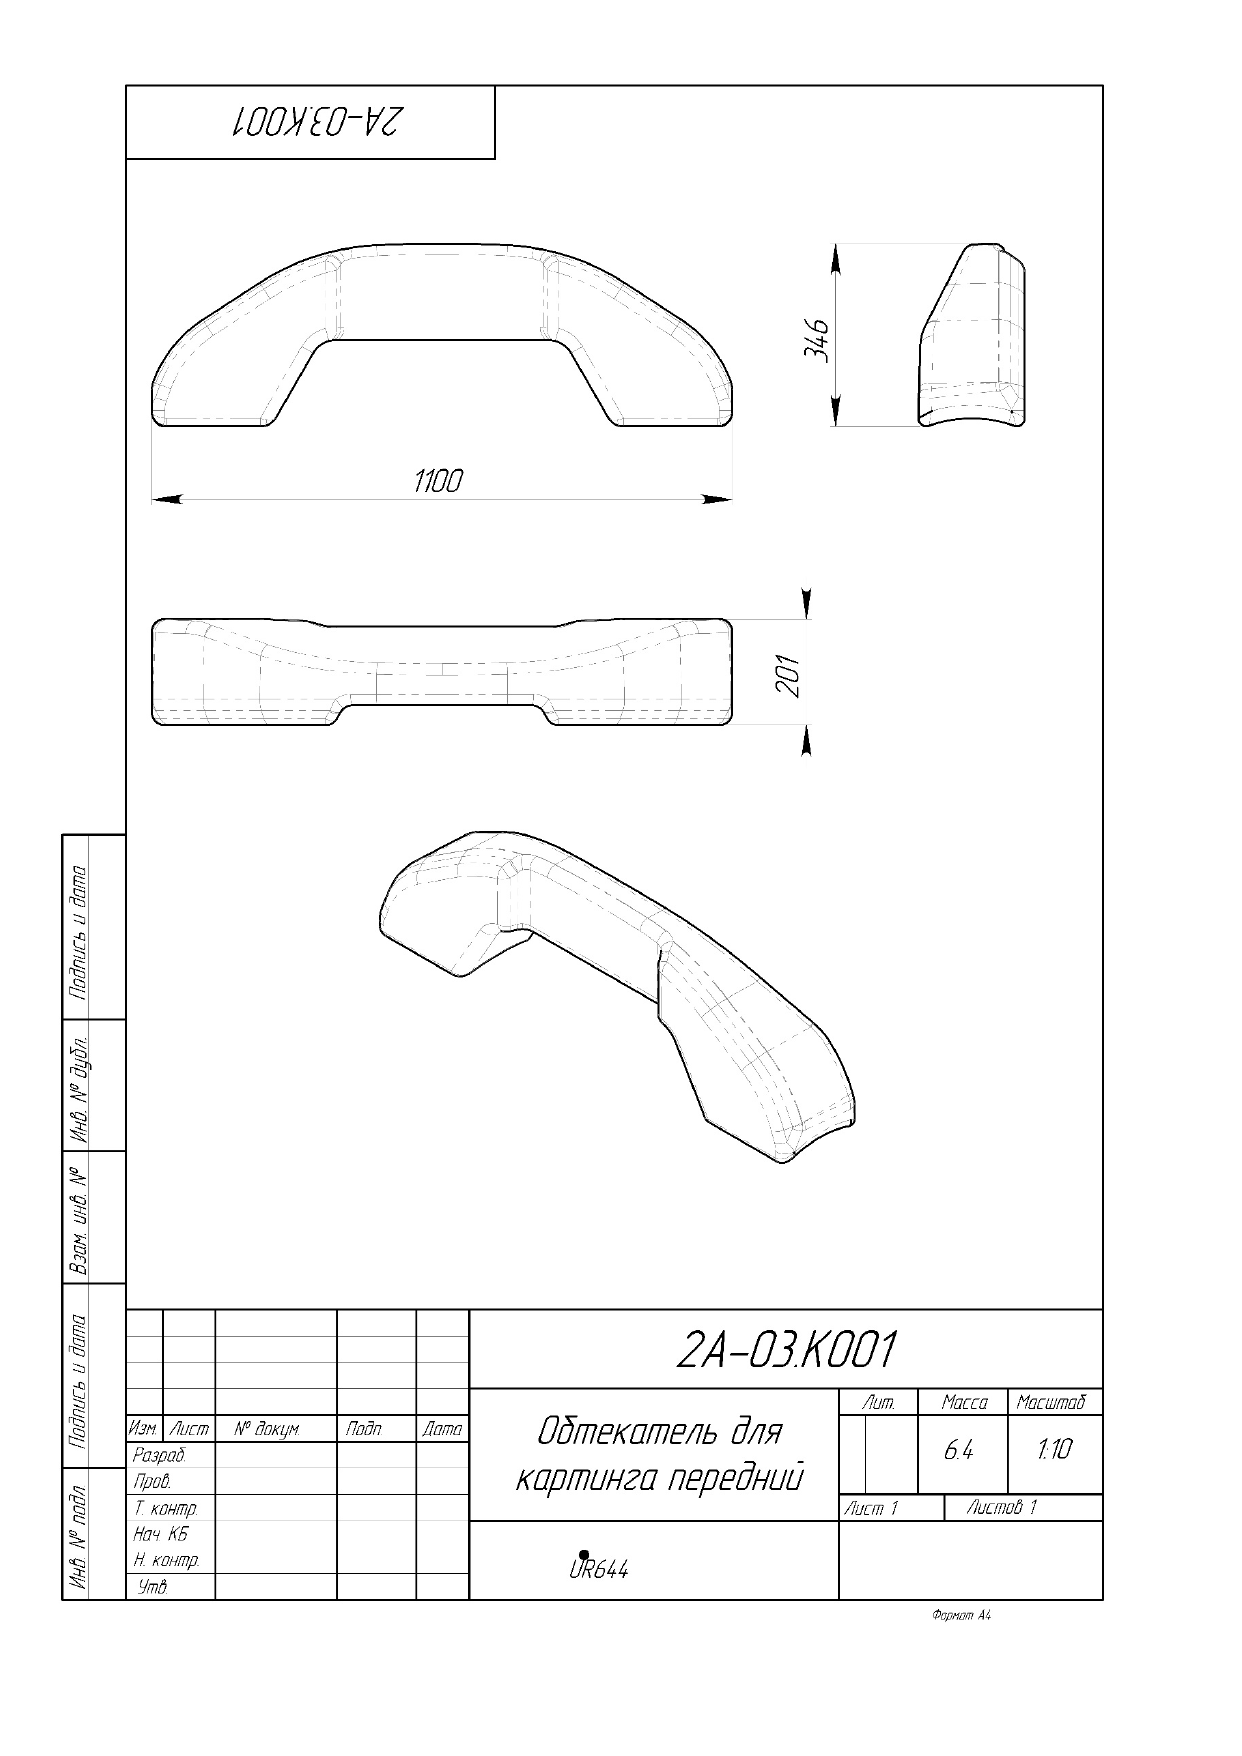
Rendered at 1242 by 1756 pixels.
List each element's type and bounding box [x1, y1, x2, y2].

picture [20, 59, 1129, 1626]
